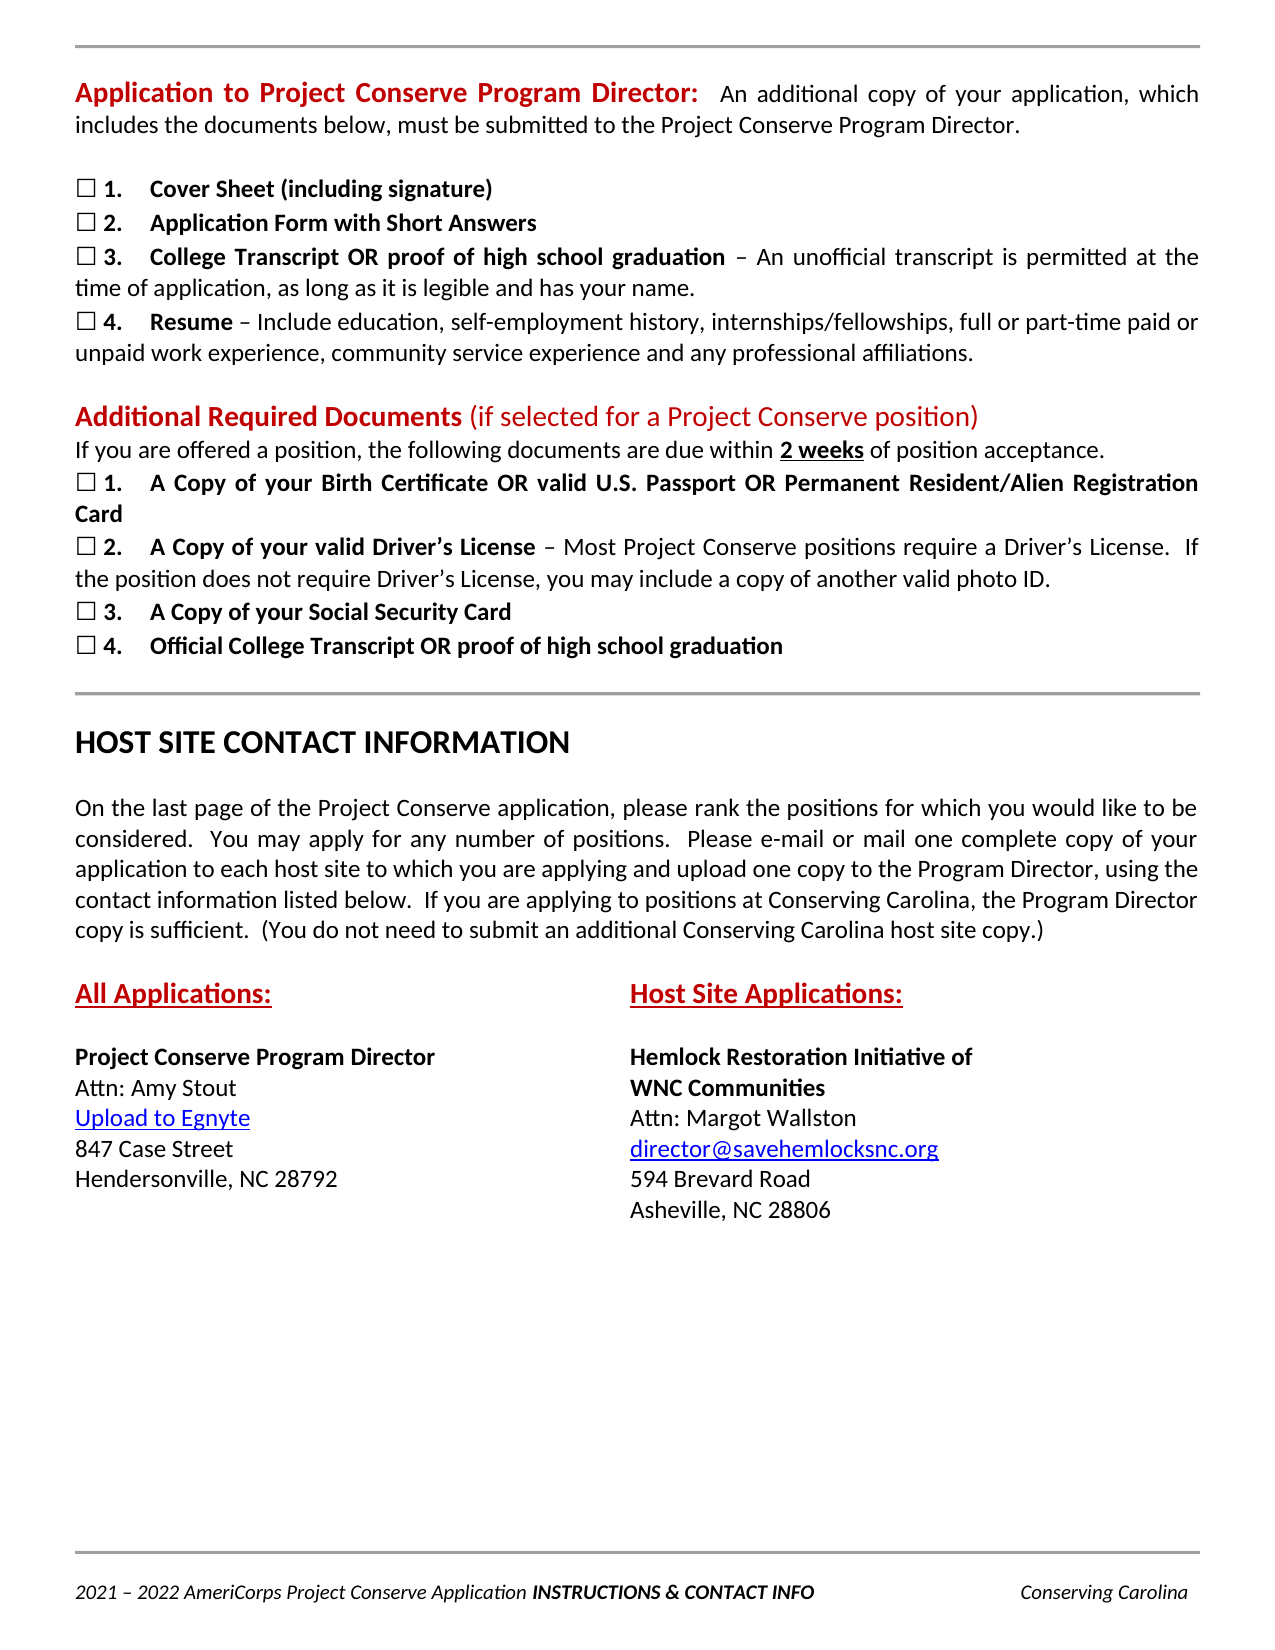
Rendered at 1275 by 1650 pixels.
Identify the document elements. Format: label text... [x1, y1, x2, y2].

text Additional Required Documents (if selected for a Project Conserve position) [75, 398, 1200, 434]
text Hendersonville, NC 28792 [75, 1163, 600, 1194]
text 2. A Copy of your valid Driver’s License – Most Project Conserve positions require a Driver’s License. If the position does not require Driver’s License, you may include a copy of another valid photo ID. [75, 529, 1200, 593]
text On the last page of the Project Conserve application, please rank the positions for which you would like to be considered. You may apply for any number of positions. Please e-mail or mail one complete copy of your application to each host site to which you are applying and upload one copy to the Program Director, using the contact information listed below. If you are applying to positions at Conserving Carolina, the Program Director copy is sufficient. (You do not need to submit an additional Conserving Carolina host site copy.) [75, 792, 1200, 945]
text 594 Brevard Road [630, 1163, 1200, 1194]
text 847 Case Street [75, 1133, 600, 1163]
text Project Conserve Program Director [75, 1041, 600, 1072]
text 1. Cover Sheet (including signature) [75, 170, 1200, 204]
text 3. College Transcript OR proof of high school graduation – An unofficial transcript is permitted at the time of application, as long as it is legible and has your name. [75, 238, 1200, 303]
text All Applications: [75, 975, 600, 1011]
text Upload to Egnyte [75, 1102, 600, 1133]
text Asheville, NC 28806 [630, 1194, 1200, 1224]
text Host Site Applications: [630, 975, 1200, 1011]
text Application to Project Conserve Program Director: An additional copy of your application, which includes the documents below, must be submitted to the Project Conserve Program Director. [75, 74, 1200, 140]
text Attn: Amy Stout [75, 1072, 600, 1102]
text 1. A Copy of your Birth Certificate OR valid U.S. Passport OR Permanent Resident/Alien Registration Card [75, 464, 1200, 529]
text 2. Application Form with Short Answers [75, 204, 1200, 238]
text 4. Resume – Include education, self-employment history, internships/fellowships, full or part-time paid or unpaid work experience, community service experience and any professional affiliations. [75, 303, 1200, 368]
text HOST SITE CONTACT INFORMATION [75, 721, 1200, 762]
text Attn: Margot Wallston [630, 1102, 1200, 1133]
text director@savehemlocksnc.org [630, 1133, 1200, 1163]
text 4. Official College Transcript OR proof of high school graduation [75, 628, 1200, 662]
text If you are offered a position, the following documents are due within 2 weeks of position acceptance. [75, 434, 1200, 464]
text 3. A Copy of your Social Security Card [75, 593, 1200, 628]
text Hemlock Restoration Initiative of [630, 1041, 1200, 1072]
text WNC Communities [630, 1072, 1200, 1102]
